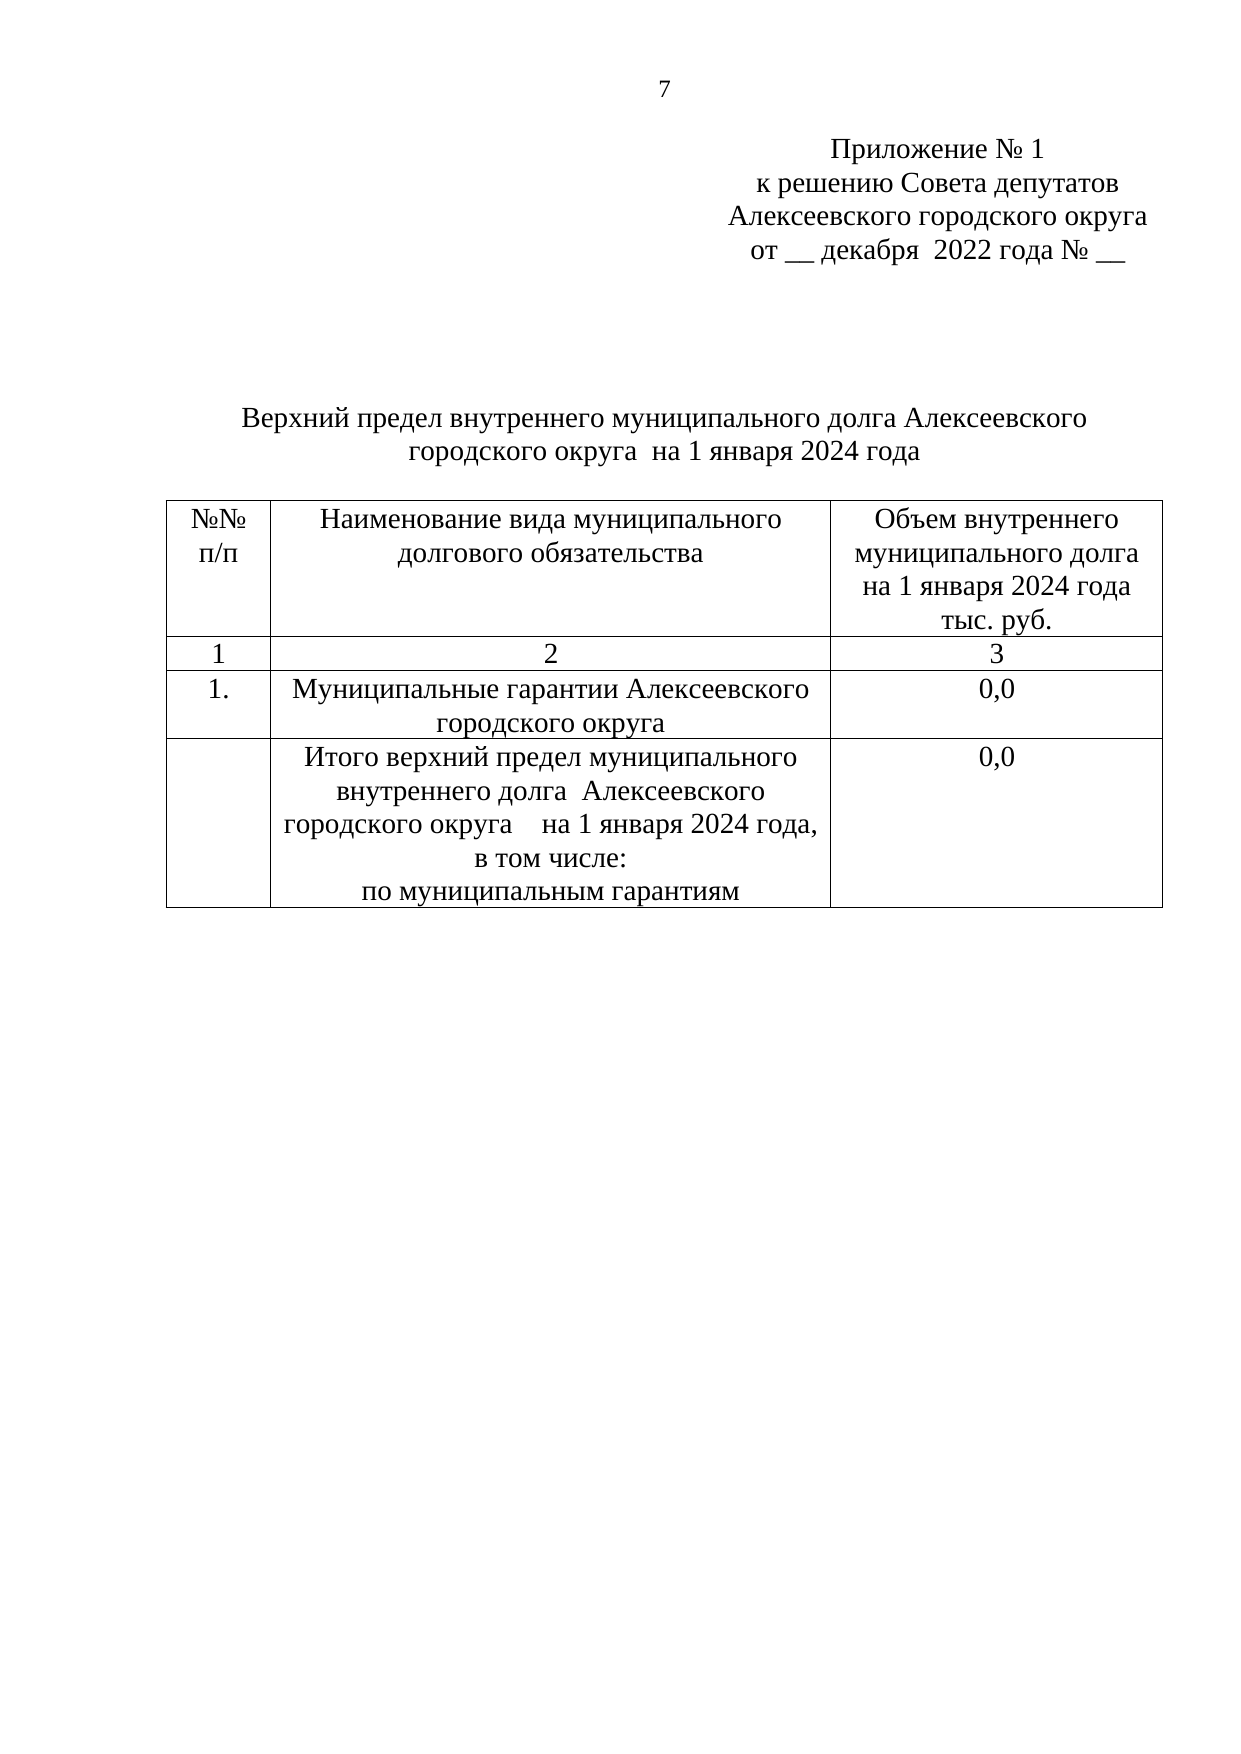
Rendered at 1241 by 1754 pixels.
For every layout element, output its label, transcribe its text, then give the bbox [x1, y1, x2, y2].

table_header №№ п/п [167, 501, 270, 636]
table_cell 0,0 [831, 671, 1162, 738]
table_cell Муниципальные гарантии Алексеевского городского округа [271, 671, 830, 738]
table_cell Итого верхний предел муниципального внутреннего долга Алексеевского городского округа на 1 января 2024 года, в том числе: по муниципальным гарантиям [271, 739, 830, 907]
table_cell 1 [167, 637, 270, 670]
text к решению Совета депутатов Алексеевского городского округа от __ декабря 2022 года № __ [723, 165, 1152, 266]
table_cell 3 [831, 637, 1162, 670]
table_cell 0,0 [831, 739, 1162, 907]
table_header Объем внутреннего муниципального долга на 1 января 2024 года тыс. руб. [831, 501, 1162, 636]
text Верхний предел внутреннего муниципального долга Алексеевского городского округа на 1 января 2024 года [177, 400, 1152, 467]
table_cell 1. [167, 671, 270, 738]
table_header Наименование вида муниципального долгового обязательства [271, 501, 830, 636]
table_cell 2 [271, 637, 830, 670]
table_cell [167, 739, 270, 907]
text Приложение № 1 [723, 131, 1152, 165]
